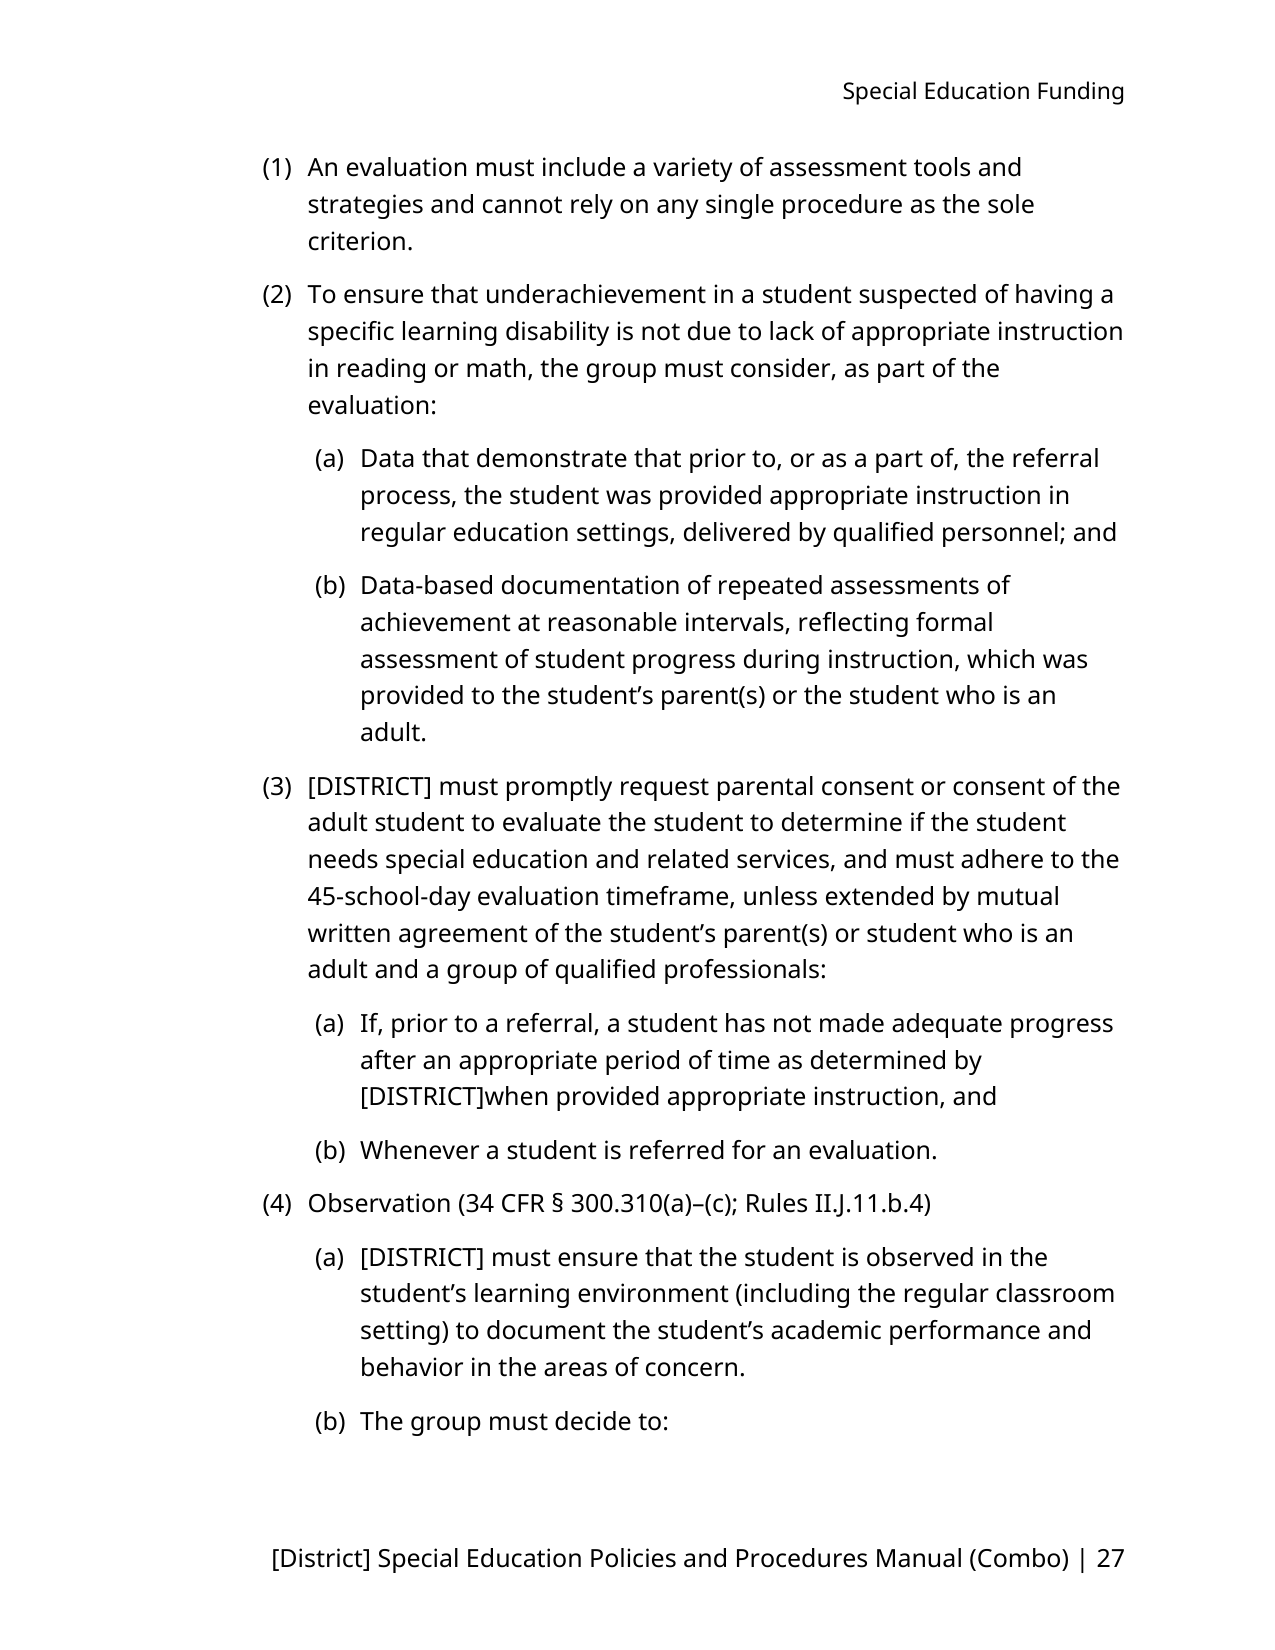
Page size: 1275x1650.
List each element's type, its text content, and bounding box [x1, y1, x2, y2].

list [DISTRICT] must ensure that the student is observed in the student’s learning environment (including the regular classroom setting) to document the student’s academic performance and behavior in the areas of concern. [315, 1239, 1125, 1384]
list The group must decide to: [315, 1403, 1125, 1437]
list Observation (34 CFR § 300.310(a)–(c); Rules II.J.11.b.4) [262, 1186, 1125, 1220]
list Data-based documentation of repeated assessments of achievement at reasonable intervals, reflecting formal assessment of student progress during instruction, which was provided to the student’s parent(s) or the student who is an adult. [315, 568, 1125, 749]
list If, prior to a referral, a student has not made adequate progress after an appropriate period of time as determined by [DISTRICT]when provided appropriate instruction, and [315, 1006, 1125, 1113]
list Whenever a student is referred for an evaluation. [315, 1132, 1125, 1167]
list An evaluation must include a variety of assessment tools and strategies and cannot rely on any single procedure as the sole criterion. [262, 150, 1125, 258]
list Data that demonstrate that prior to, or as a part of, the referral process, the student was provided appropriate instruction in regular education settings, delivered by qualified personnel; and [315, 441, 1125, 548]
list [DISTRICT] must promptly request parental consent or consent of the adult student to evaluate the student to determine if the student needs special education and related services, and must adhere to the 45-school-day evaluation timeframe, unless extended by mutual written agreement of the student’s parent(s) or student who is an adult and a group of qualified professionals: [262, 768, 1125, 986]
list To ensure that underachievement in a student suspected of having a specific learning disability is not due to lack of appropriate instruction in reading or math, the group must consider, as part of the evaluation: [262, 277, 1125, 421]
